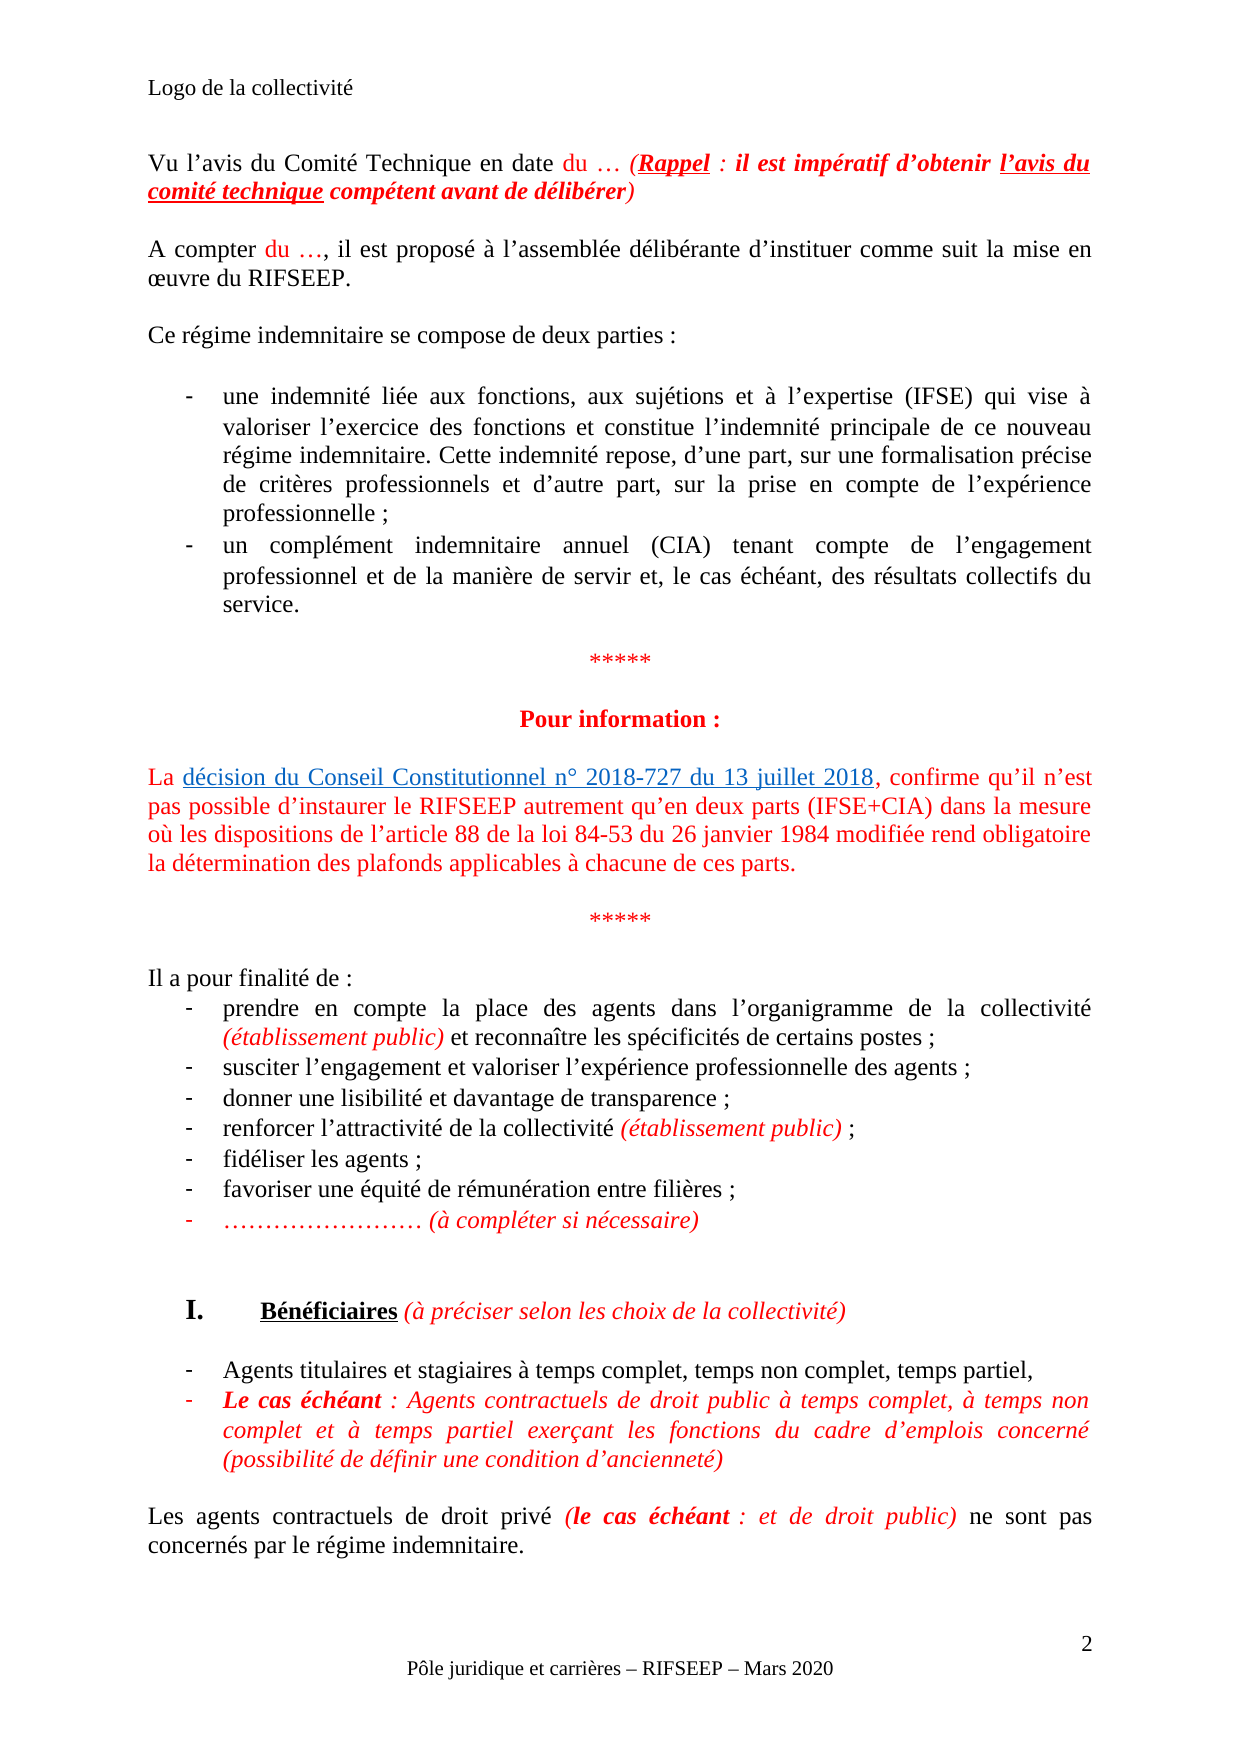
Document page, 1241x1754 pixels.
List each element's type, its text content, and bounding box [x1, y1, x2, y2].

list une indemnité liée aux fonctions, aux sujétions et à l’expertise (IFSE) qui vise à valoriser l’exercice des fonctions et constitue l’indemnité principale de ce nouveau régime indemnitaire. Cette indemnité repose, d’une part, sur une formalisation précise de critères professionnels et d’autre part, sur la prise en compte de l’expérience professionnelle ; [185, 378, 1093, 527]
list un complément indemnitaire annuel (CIA) tenant compte de l’engagement professionnel et de la manière de servir et, le cas échéant, des résultats collectifs du service. [185, 527, 1093, 618]
text Il a pour finalité de : [148, 963, 1093, 992]
text ***** [148, 647, 1093, 676]
list Agents titulaires et stagiaires à temps complet, temps non complet, temps partiel, [185, 1354, 1093, 1385]
list prendre en compte la place des agents dans l’organigramme de la collectivité (établissement public) et reconnaître les spécificités de certains postes ; [185, 992, 1093, 1051]
list favoriser une équité de rémunération entre filières ; [185, 1173, 1093, 1204]
text Vu l’avis du Comité Technique en date du … (Rappel : il est impératif d’obtenir l’avis du comité technique compétent avant de délibérer) [148, 148, 1093, 205]
text A compter du …, il est proposé à l’assemblée délibérante d’instituer comme suit la mise en œuvre du RIFSEEP. [148, 234, 1093, 291]
list …………………… (à compléter si nécessaire) [185, 1204, 1093, 1234]
list Le cas échéant : Agents contractuels de droit public à temps complet, à temps non complet et à temps partiel exerçant les fonctions du cadre d’emplois concerné (possibilité de définir une condition d’ancienneté) [185, 1385, 1093, 1473]
list susciter l’engagement et valoriser l’expérience professionnelle des agents ; [185, 1051, 1093, 1082]
list Bénéficiaires (à préciser selon les choix de la collectivité) [185, 1292, 1093, 1325]
text ***** [148, 906, 1093, 934]
text Ce régime indemnitaire se compose de deux parties : [148, 320, 1093, 349]
text Pour information : [148, 704, 1093, 733]
list renforcer l’attractivité de la collectivité (établissement public) ; [185, 1112, 1093, 1143]
text Les agents contractuels de droit privé (le cas échéant : et de droit public) ne sont pas concernés par le régime indemnitaire. [148, 1501, 1093, 1559]
text La décision du Conseil Constitutionnel n° 2018-727 du 13 juillet 2018, confirme qu’il n’est pas possible d’instaurer le RIFSEEP autrement qu’en deux parts (IFSE+CIA) dans la mesure où les dispositions de l’article 88 de la loi 84-53 du 26 janvier 1984 modifiée rend obligatoire la détermination des plafonds applicables à chacune de ces parts. [148, 762, 1093, 877]
list donner une lisibilité et davantage de transparence ; [185, 1082, 1093, 1112]
list fidéliser les agents ; [185, 1143, 1093, 1173]
